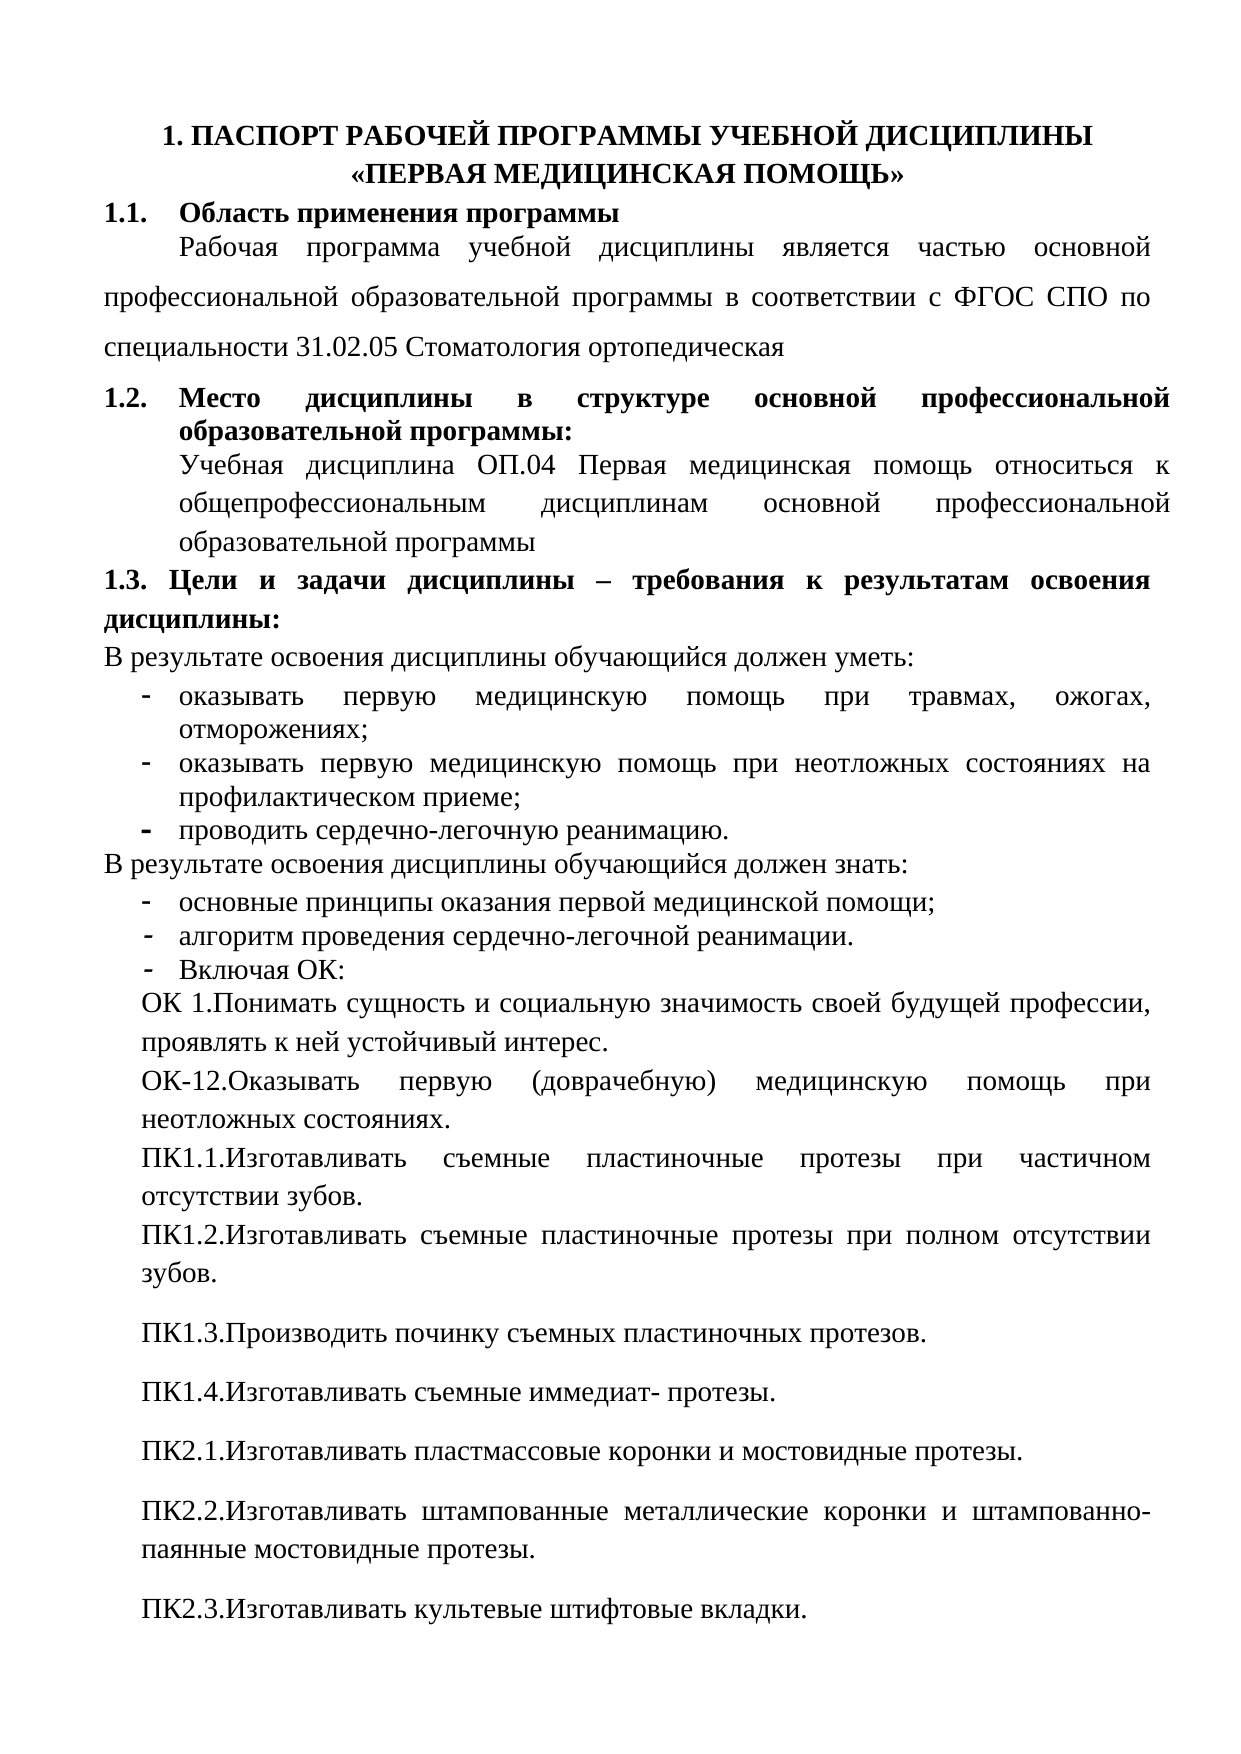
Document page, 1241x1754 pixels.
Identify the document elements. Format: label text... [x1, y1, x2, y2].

text В результате освоения дисциплины обучающийся должен уметь: [103, 639, 1152, 673]
text ПК1.4.Изготавливать съемные иммедиат- протезы. [141, 1374, 1152, 1408]
text ПК2.3.Изготавливать культевые штифтовые вкладки. [141, 1591, 1152, 1624]
list Область применения программы [103, 195, 1171, 229]
text 1. паспорт рабочей ПРОГРАММЫ УЧЕБНОЙ ДИСЦИПЛИНЫ [103, 118, 1152, 152]
text Учебная дисциплина ОП.04 Первая медицинская помощь относиться к общепрофессиональным дисциплинам основной профессиональной образовательной программы [178, 447, 1171, 557]
text 1.3. Цели и задачи дисциплины – требования к результатам освоения дисциплины: [103, 562, 1152, 634]
list Включая ОК: [141, 952, 1152, 986]
text «ПЕРВАЯ МЕДИЦИНСКАЯ ПОМОЩЬ» [103, 157, 1152, 190]
list проводить сердечно-легочную реанимацию. [141, 812, 1152, 846]
text ОК-12.Оказывать первую (доврачебную) медицинскую помощь при неотложных состояниях. [141, 1063, 1152, 1135]
list алгоритм проведения сердечно-легочной реанимации. [141, 918, 1152, 952]
text ПК1.1.Изготавливать съемные пластиночные протезы при частичном отсутствии зубов. [141, 1140, 1152, 1212]
text ОК 1.Понимать сущность и социальную значимость своей будущей профессии, проявлять к ней устойчивый интерес. [141, 986, 1152, 1058]
text ПК2.2.Изготавливать штампованные металлические коронки и штампованно-паянные мостовидные протезы. [141, 1493, 1152, 1565]
text В результате освоения дисциплины обучающийся должен знать: [103, 846, 1152, 879]
list Место дисциплины в структуре основной профессиональной образовательной программы: [103, 380, 1171, 447]
list основные принципы оказания первой медицинской помощи; [141, 884, 1152, 918]
list оказывать первую медицинскую помощь при травмах, ожогах, отморожениях; [141, 678, 1152, 745]
text ПК1.3.Производить починку съемных пластиночных протезов. [141, 1315, 1152, 1348]
text ПК2.1.Изготавливать пластмассовые коронки и мостовидные протезы. [141, 1433, 1152, 1467]
list оказывать первую медицинскую помощь при неотложных состояниях на профилактическом приеме; [141, 745, 1152, 812]
text ПК1.2.Изготавливать съемные пластиночные протезы при полном отсутствии зубов. [141, 1217, 1152, 1289]
text Рабочая программа учебной дисциплины является частью основной профессиональной образовательной программы в соответствии с ФГОС СПО по специальности 31.02.05 Стоматология ортопедическая [103, 229, 1152, 363]
